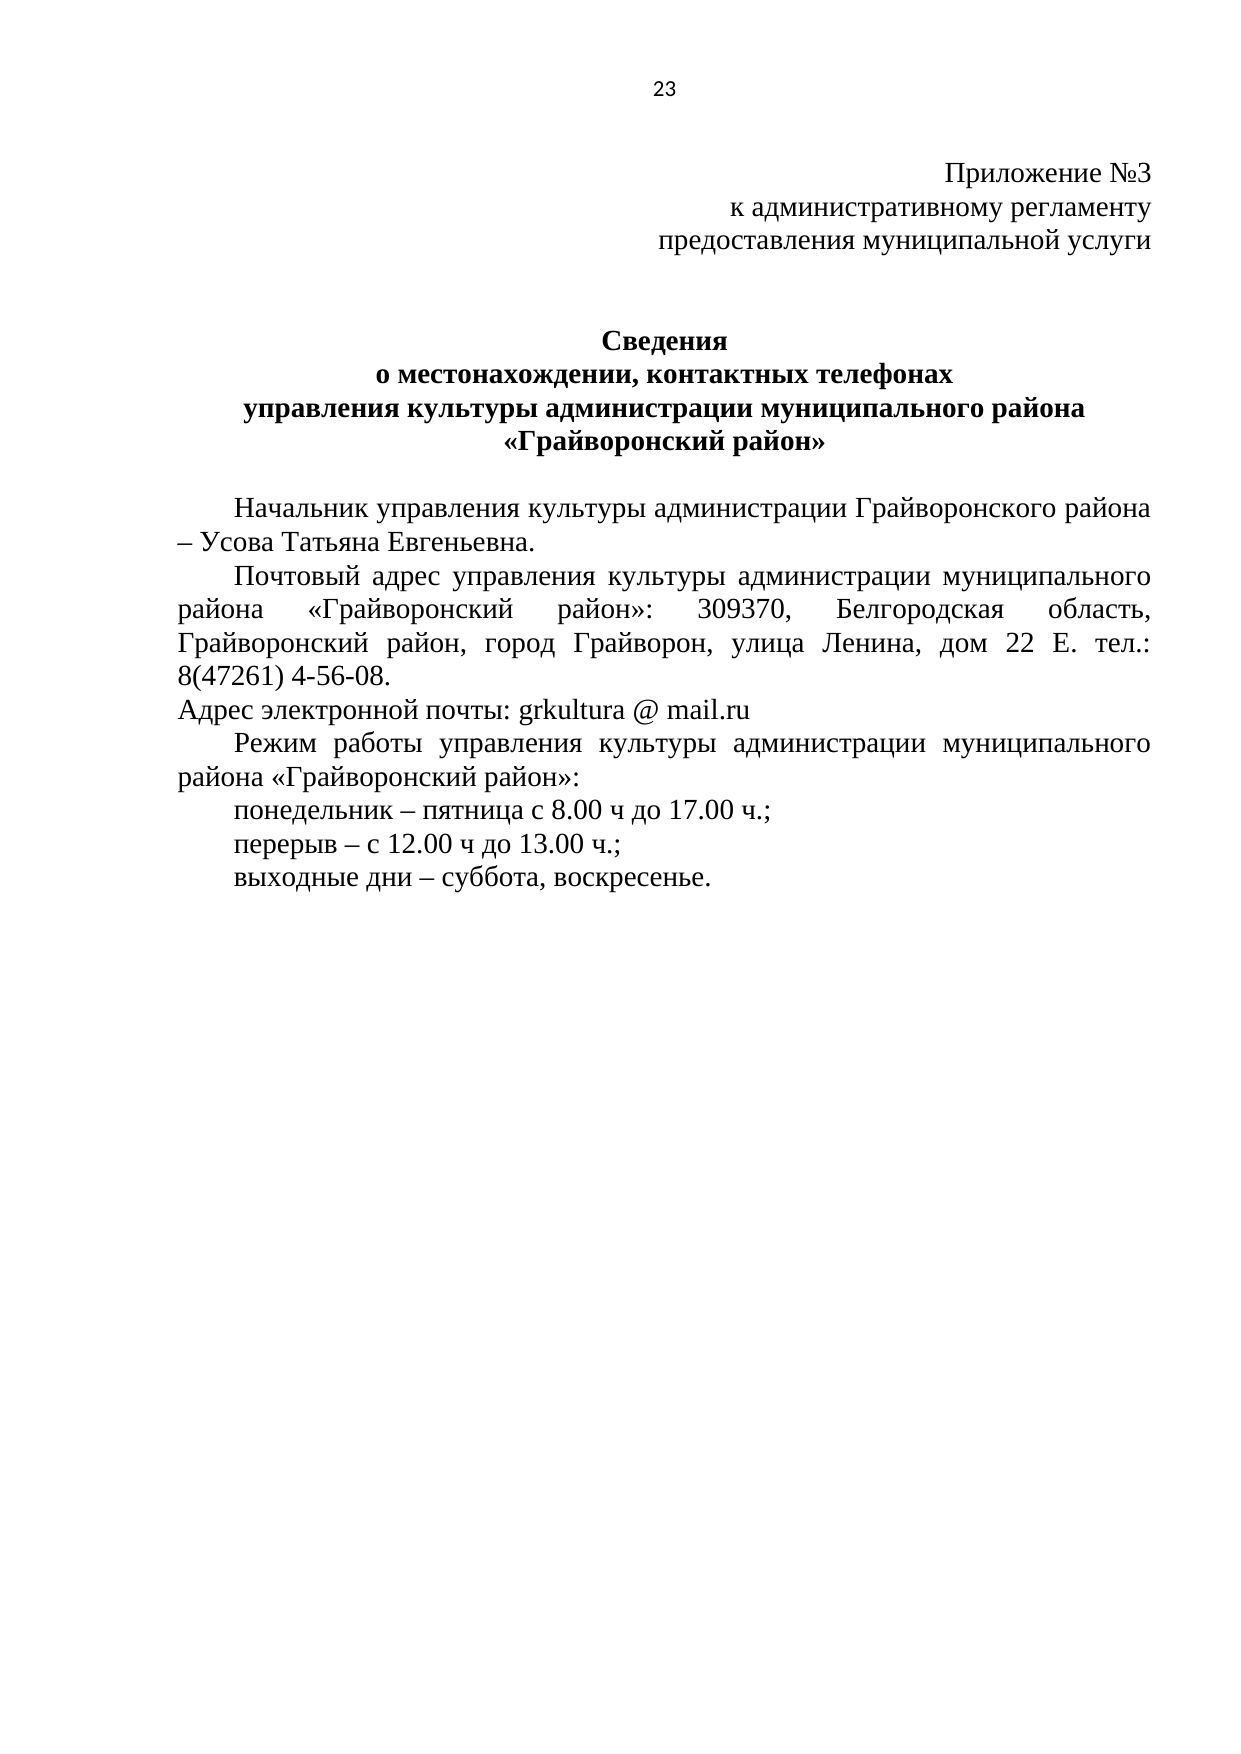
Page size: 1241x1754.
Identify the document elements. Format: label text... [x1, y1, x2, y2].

text выходные дни – суббота, воскресенье. [177, 859, 1152, 893]
text Адрес электронной почты: grkultura @ mail.ru [177, 692, 1152, 725]
text понедельник – пятница с 8.00 ч до 17.00 ч.; [177, 792, 1152, 826]
text управления культуры администрации муниципального района «Грайворонский район» [177, 390, 1152, 457]
text перерыв – с 12.00 ч до 13.00 ч.; [177, 826, 1152, 859]
text о местонахождении, контактных телефонах [177, 356, 1152, 390]
text Почтовый адрес управления культуры администрации муниципального района «Грайворонский район»: 309370, Белгородская область, Грайворонский район, город Грайворон, улица Ленина, дом 22 Е. тел.: 8(47261) 4-56-08. [177, 558, 1152, 692]
text предоставления муниципальной услуги [177, 222, 1152, 256]
text к административному регламенту [177, 189, 1152, 222]
text Режим работы управления культуры администрации муниципального района «Грайворонский район»: [177, 725, 1152, 792]
text Сведения [177, 323, 1152, 356]
text Приложение №3 [177, 155, 1152, 189]
text Начальник управления культуры администрации Грайворонского района – Усова Татьяна Евгеньевна. [177, 491, 1152, 558]
